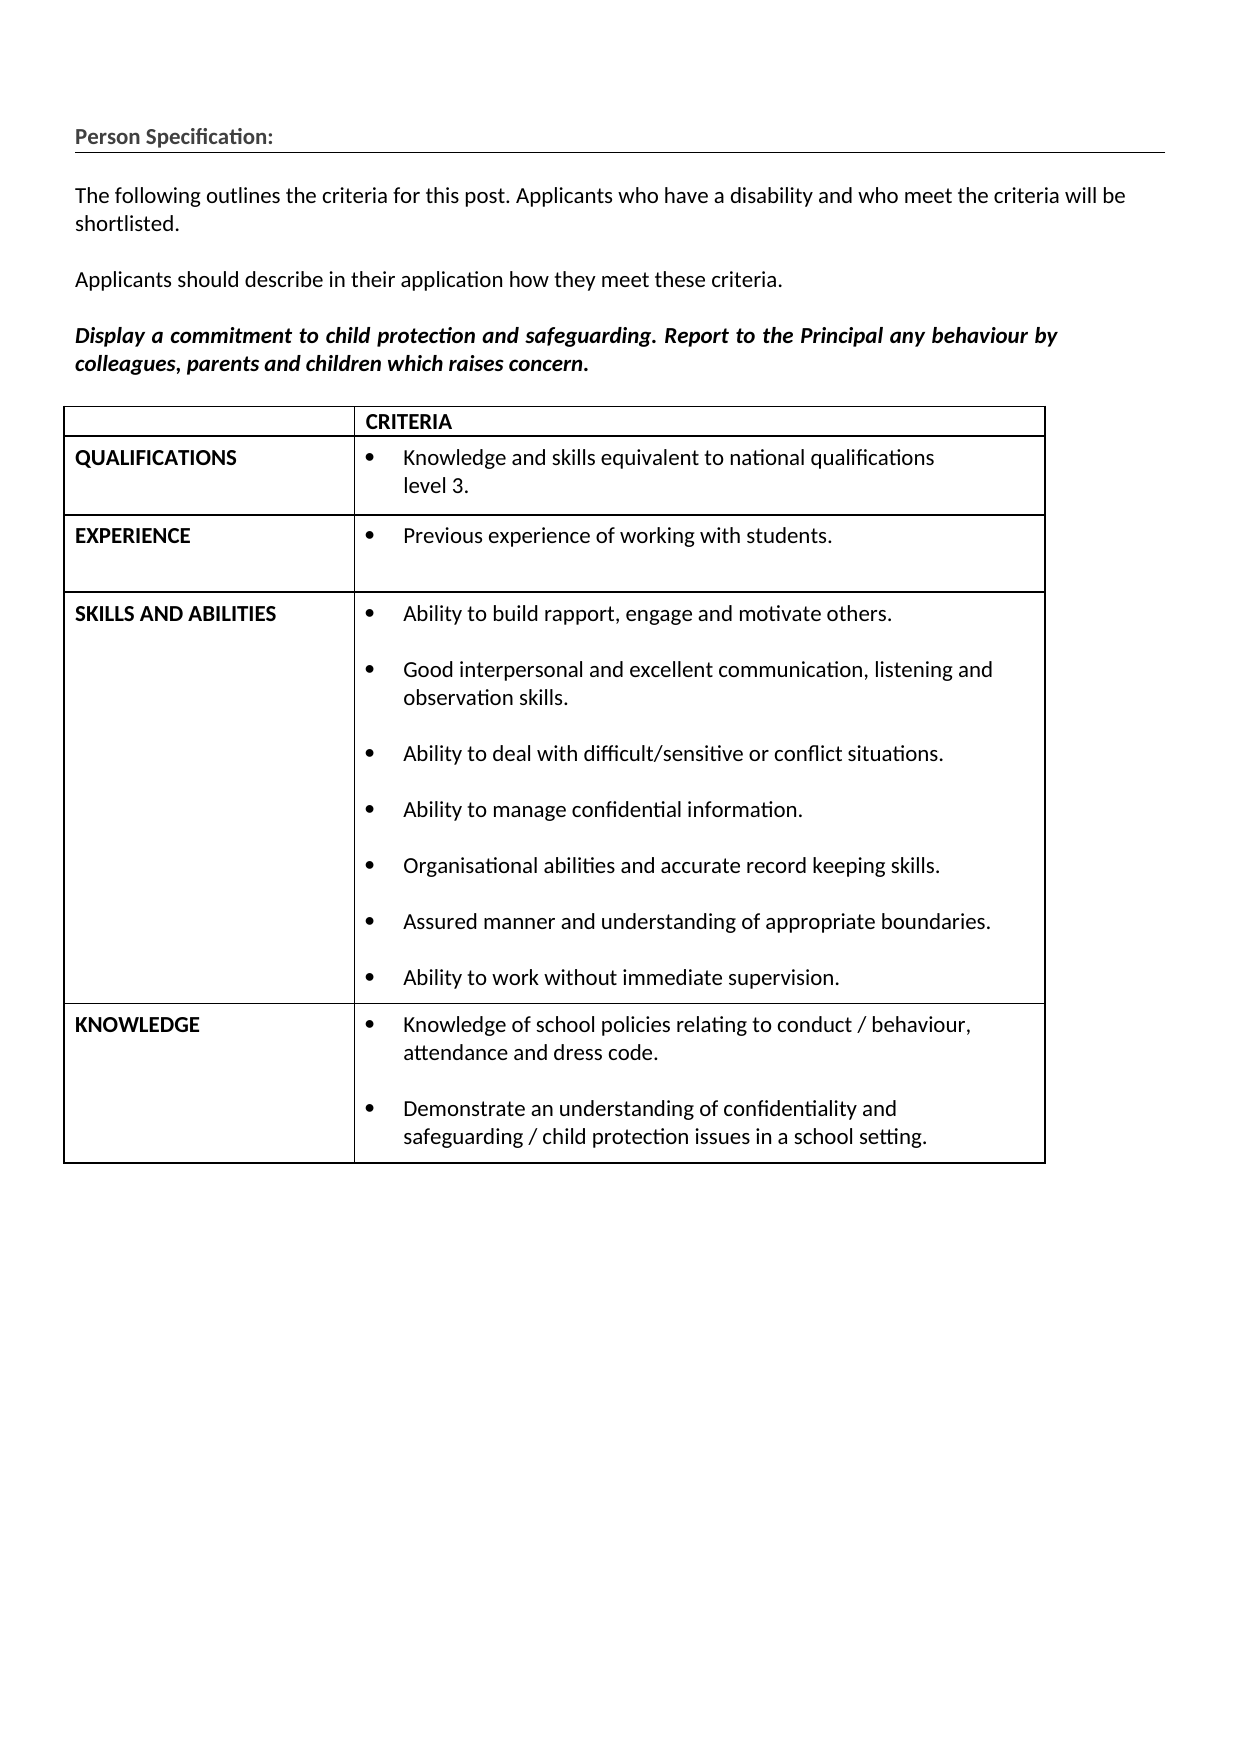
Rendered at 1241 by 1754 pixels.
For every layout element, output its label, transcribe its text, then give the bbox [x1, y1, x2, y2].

table_cell Previous experience of working with students. [355, 516, 1044, 591]
table_header CRITERIA [355, 407, 1044, 435]
table_cell Ability to build rapport, engage and motivate others. Good interpersonal and excellent communication, listening and observation skills. Ability to deal with difficult/sensitive or conflict situations. Ability to manage confidential information. Organisational abilities and accurate record keeping skills. Assured manner and understanding of appropriate boundaries. Ability to work without immediate supervision. [355, 593, 1044, 1003]
table_cell Knowledge and skills equivalent to national qualifications level 3. [355, 437, 1044, 514]
text Display a commitment to child protection and safeguarding. Report to the Principal any behaviour by colleagues, parents and children which raises concern. [75, 322, 1058, 378]
table_cell EXPERIENCE [65, 516, 354, 591]
text The following outlines the criteria for this post. Applicants who have a disability and who meet the criteria will be shortlisted. [75, 181, 1165, 237]
table_cell KNOWLEDGE [65, 1004, 354, 1162]
text Person Specification: [75, 122, 1165, 152]
text Applicants should describe in their application how they meet these criteria. [75, 266, 1165, 293]
table_cell SKILLS AND ABILITIES [65, 593, 354, 1003]
table_cell Knowledge of school policies relating to conduct / behaviour, attendance and dress code. Demonstrate an understanding of confidentiality and safeguarding / child protection issues in a school setting. [355, 1004, 1044, 1162]
table_header [65, 407, 354, 435]
table_cell QUALIFICATIONS [65, 437, 354, 514]
